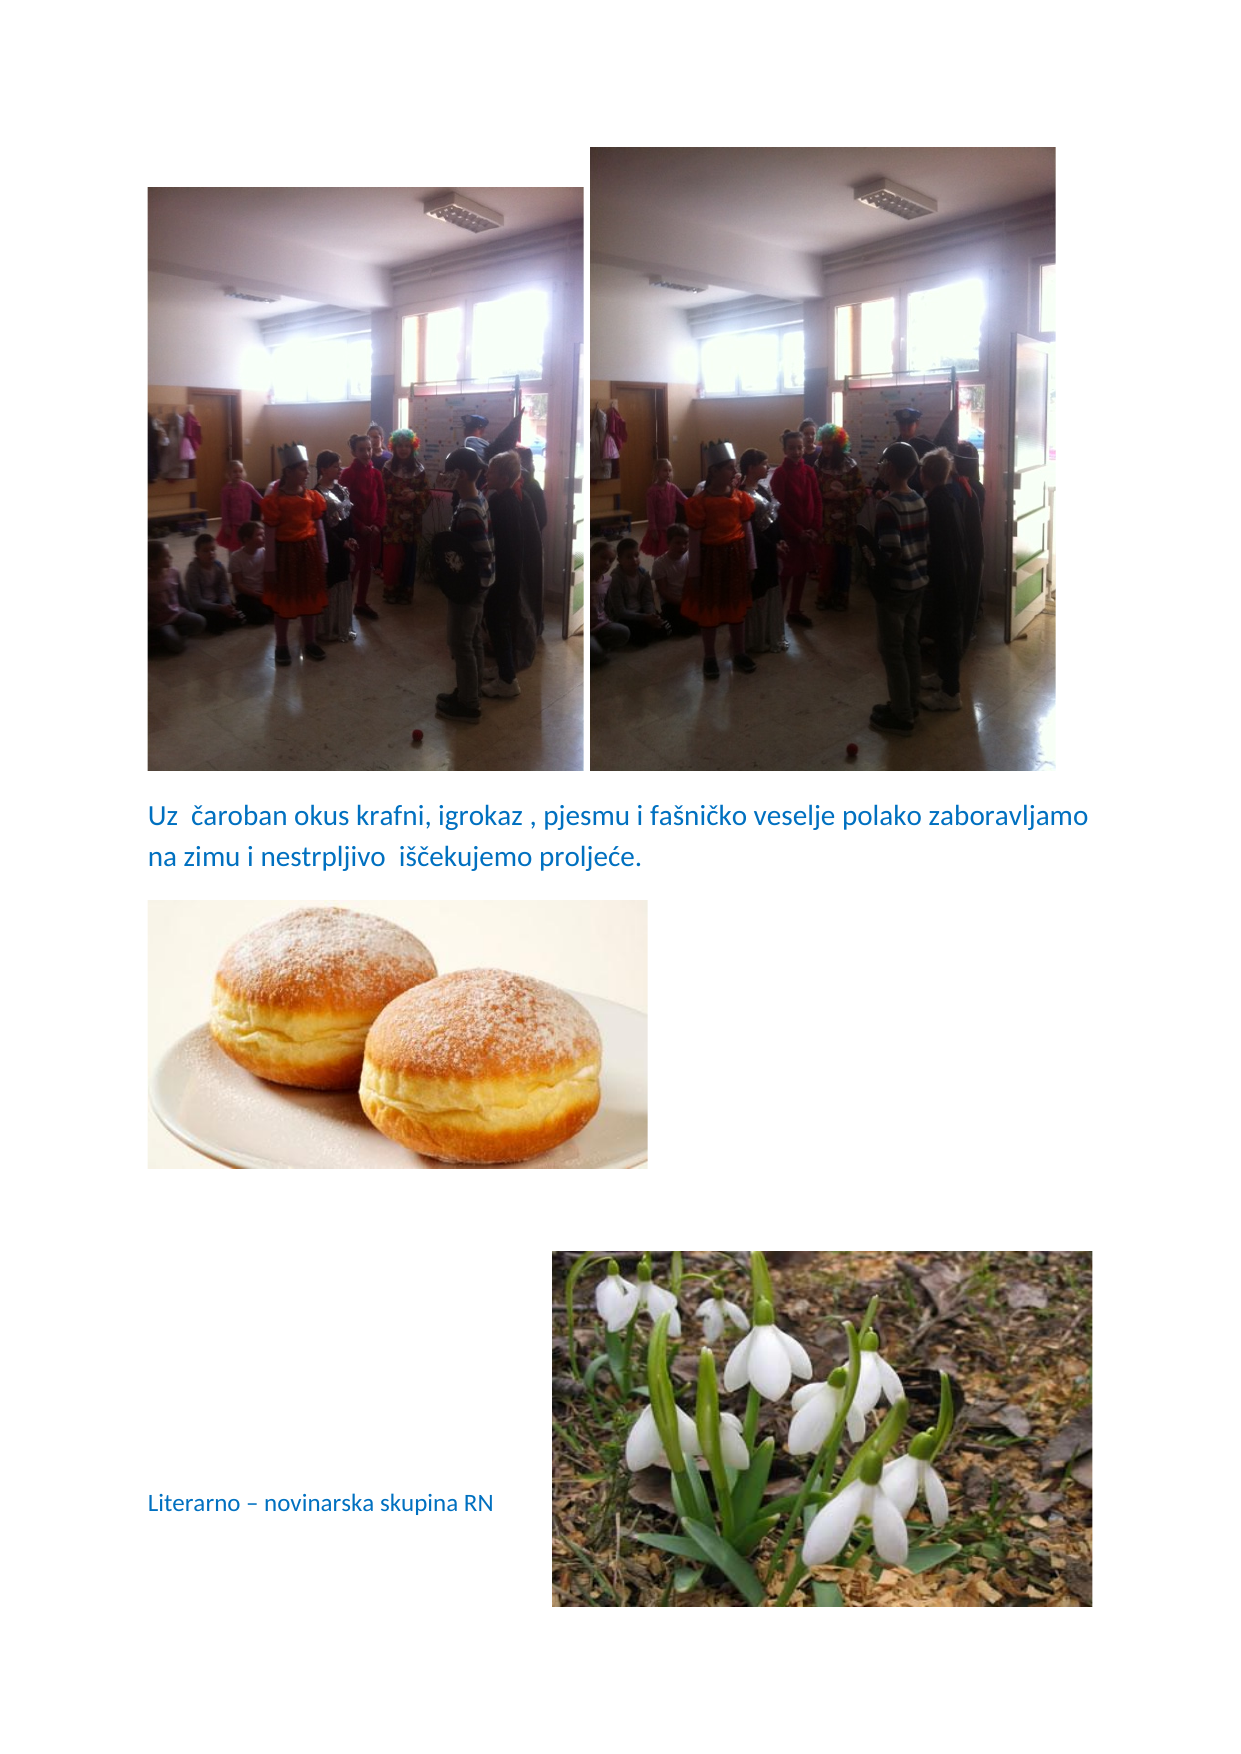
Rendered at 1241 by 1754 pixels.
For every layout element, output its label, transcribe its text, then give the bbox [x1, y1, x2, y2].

text Uz čaroban okus krafni, igrokaz , pjesmu i fašničko veselje polako zaboravljamo na zimu i nestrpljivo iščekujemo proljeće. [148, 797, 1093, 874]
picture [590, 147, 1056, 771]
picture [147, 187, 584, 771]
text Literarno – novinarska skupina RN [148, 1487, 552, 1518]
picture [552, 1251, 1093, 1607]
picture [147, 900, 648, 1169]
